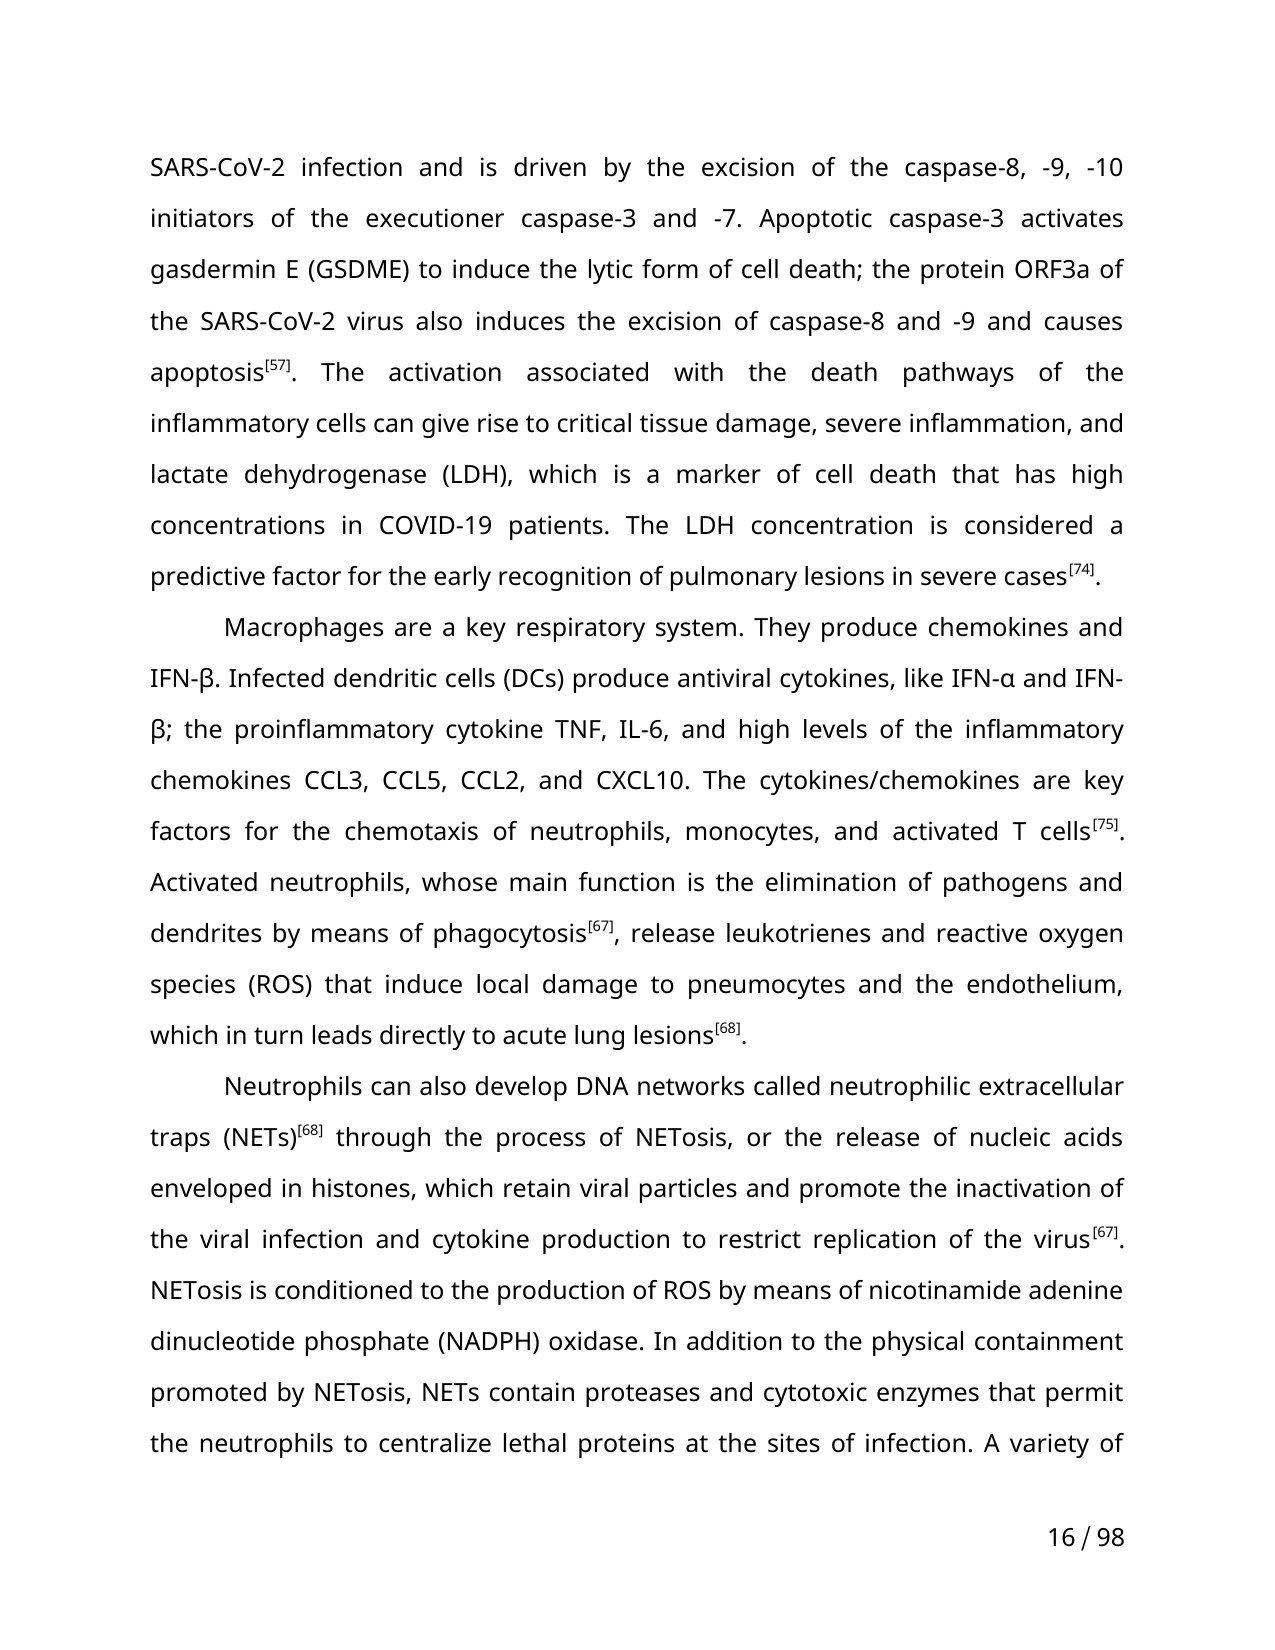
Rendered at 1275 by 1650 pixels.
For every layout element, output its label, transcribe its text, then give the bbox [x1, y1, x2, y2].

text Macrophages are a key respiratory system. They produce chemokines and IFN-β. Infected dendritic cells (DCs) produce antiviral cytokines, like IFN-α and IFN-β; the proinflammatory cytokine TNF, IL-6, and high levels of the inflammatory chemokines CCL3, CCL5, CCL2, and CXCL10. The cytokines/chemokines are key factors for the chemotaxis of neutrophils, monocytes, and activated T cells[75]. Activated neutrophils, whose main function is the elimination of pathogens and dendrites by means of phagocytosis[67], release leukotrienes and reactive oxygen species (ROS) that induce local damage to pneumocytes and the endothelium, which in turn leads directly to acute lung lesions[68]. [150, 609, 1125, 1052]
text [150, 150, 1125, 592]
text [150, 1069, 1125, 1460]
